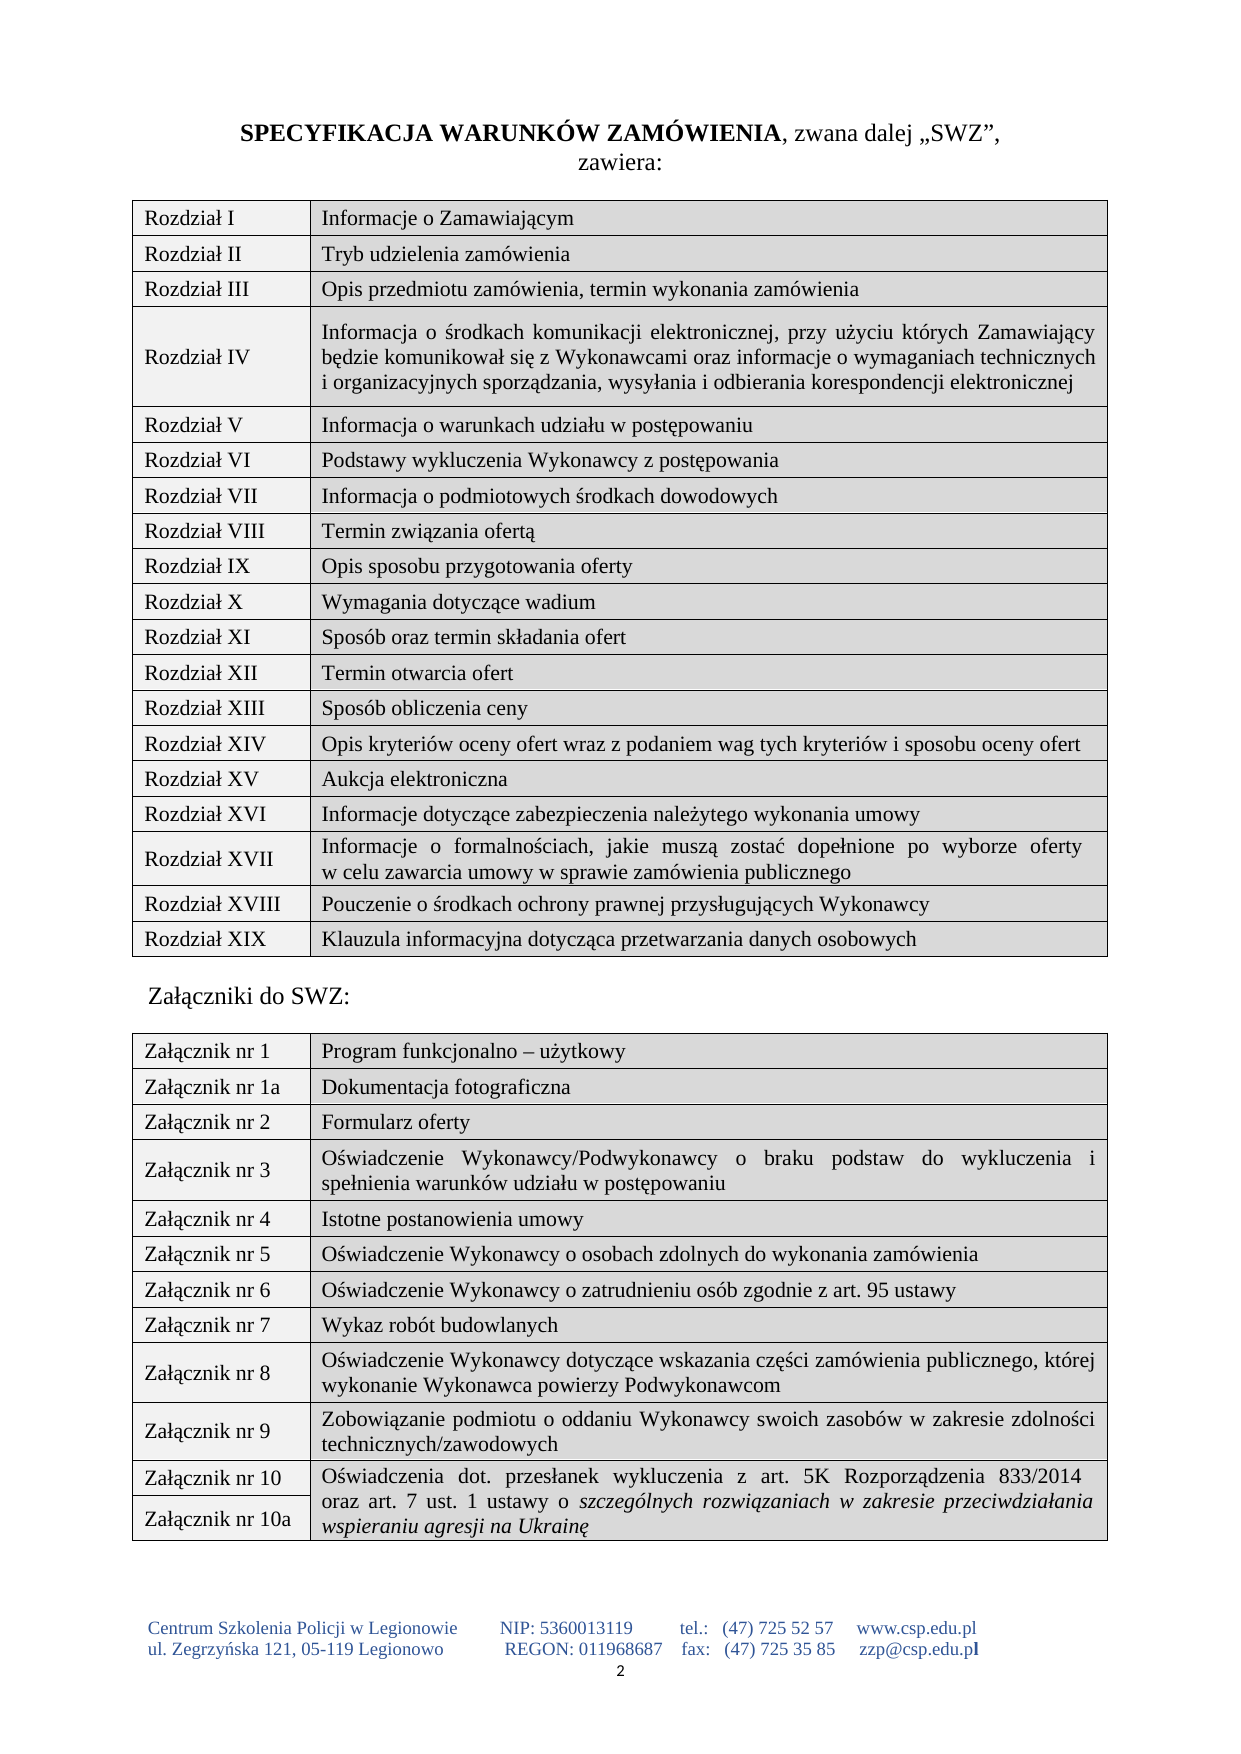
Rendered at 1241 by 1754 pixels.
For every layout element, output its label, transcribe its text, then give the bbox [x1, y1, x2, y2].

table_cell Opis sposobu przygotowania oferty [311, 549, 1107, 583]
table_cell Informacja o środkach komunikacji elektronicznej, przy użyciu których Zamawiający będzie komunikował się z Wykonawcami oraz informacje o wymaganiach technicznych i organizacyjnych sporządzania, wysyłania i odbierania korespondencji elektronicznej [311, 307, 1107, 406]
table_cell Załącznik nr 4 [133, 1201, 310, 1236]
table_cell Termin związania ofertą [311, 514, 1107, 548]
table_cell Załącznik nr 9 [133, 1403, 310, 1459]
table_cell Rozdział XVIII [133, 886, 310, 921]
table_cell Załącznik nr 3 [133, 1140, 310, 1200]
table_header Program funkcjonalno – użytkowy [311, 1034, 1107, 1068]
table_cell Rozdział XV [133, 761, 310, 796]
table_cell Załącznik nr 10 [133, 1461, 310, 1495]
table_cell Pouczenie o środkach ochrony prawnej przysługujących Wykonawcy [311, 886, 1107, 921]
table_cell Oświadczenie Wykonawcy dotyczące wskazania części zamówienia publicznego, której wykonanie Wykonawca powierzy Podwykonawcom [311, 1343, 1107, 1402]
table_cell Rozdział XIV [133, 726, 310, 760]
table_cell Rozdział XIII [133, 691, 310, 725]
table_cell Rozdział II [133, 236, 310, 271]
table_cell Dokumentacja fotograficzna [311, 1069, 1107, 1103]
table_cell Opis przedmiotu zamówienia, termin wykonania zamówienia [311, 272, 1107, 306]
table_cell Załącznik nr 1a [133, 1069, 310, 1103]
table_cell Rozdział XII [133, 655, 310, 689]
table_cell Załącznik nr 2 [133, 1105, 310, 1139]
table_cell Rozdział VIII [133, 514, 310, 548]
table_cell Oświadczenie Wykonawcy o zatrudnieniu osób zgodnie z art. 95 ustawy [311, 1272, 1107, 1307]
table_cell Rozdział III [133, 272, 310, 306]
table_cell Rozdział IV [133, 307, 310, 406]
table_cell Załącznik nr 6 [133, 1272, 310, 1307]
table_cell Informacja o podmiotowych środkach dowodowych [311, 478, 1107, 512]
table_cell Załącznik nr 7 [133, 1308, 310, 1342]
text SPECYFIKACJA WARUNKÓW ZAMÓWIENIA, zwana dalej „SWZ”, [148, 118, 1092, 147]
table_cell Klauzula informacyjna dotycząca przetwarzania danych osobowych [311, 922, 1107, 956]
table_cell Wymagania dotyczące wadium [311, 584, 1107, 619]
table_cell Istotne postanowienia umowy [311, 1201, 1107, 1236]
text zawiera: [148, 147, 1092, 176]
text Załączniki do SWZ: [148, 981, 1092, 1010]
table_cell Informacje dotyczące zabezpieczenia należytego wykonania umowy [311, 797, 1107, 831]
table_cell Rozdział XIX [133, 922, 310, 956]
table_cell Zobowiązanie podmiotu o oddaniu Wykonawcy swoich zasobów w zakresie zdolności technicznych/zawodowych [311, 1403, 1107, 1459]
table_cell Termin otwarcia ofert [311, 655, 1107, 689]
table_cell Sposób obliczenia ceny [311, 691, 1107, 725]
table_cell Tryb udzielenia zamówienia [311, 236, 1107, 271]
table_cell Aukcja elektroniczna [311, 761, 1107, 796]
table_cell Rozdział XVI [133, 797, 310, 831]
table_cell Oświadczenie Wykonawcy/Podwykonawcy o braku podstaw do wykluczenia i spełnienia warunków udziału w postępowaniu [311, 1140, 1107, 1200]
table_cell Oświadczenie Wykonawcy o osobach zdolnych do wykonania zamówienia [311, 1237, 1107, 1271]
table_cell Rozdział X [133, 584, 310, 619]
table_header Rozdział I [133, 201, 310, 235]
table_cell Rozdział VII [133, 478, 310, 512]
table_cell Informacja o warunkach udziału w postępowaniu [311, 407, 1107, 442]
table_cell Załącznik nr 10a [133, 1496, 310, 1540]
table_header Załącznik nr 1 [133, 1034, 310, 1068]
table_cell Oświadczenia dot. przesłanek wykluczenia z art. 5K Rozporządzenia 833/2014 oraz art. 7 ust. 1 ustawy o szczególnych rozwiązaniach w zakresie przeciwdziałania wspieraniu agresji na Ukrainę [311, 1461, 1107, 1540]
table_cell Sposób oraz termin składania ofert [311, 620, 1107, 654]
table_cell Wykaz robót budowlanych [311, 1308, 1107, 1342]
table_cell Załącznik nr 5 [133, 1237, 310, 1271]
table_cell Rozdział IX [133, 549, 310, 583]
table_cell Rozdział XI [133, 620, 310, 654]
table_cell Formularz oferty [311, 1105, 1107, 1139]
table_cell Rozdział XVII [133, 832, 310, 885]
table_cell Informacje o formalnościach, jakie muszą zostać dopełnione po wyborze oferty w celu zawarcia umowy w sprawie zamówienia publicznego [311, 832, 1107, 885]
table_cell Opis kryteriów oceny ofert wraz z podaniem wag tych kryteriów i sposobu oceny ofert [311, 726, 1107, 760]
table_cell Rozdział VI [133, 443, 310, 477]
table_cell Załącznik nr 8 [133, 1343, 310, 1402]
table_cell Podstawy wykluczenia Wykonawcy z postępowania [311, 443, 1107, 477]
table_cell Rozdział V [133, 407, 310, 442]
table_header Informacje o Zamawiającym [311, 201, 1107, 235]
